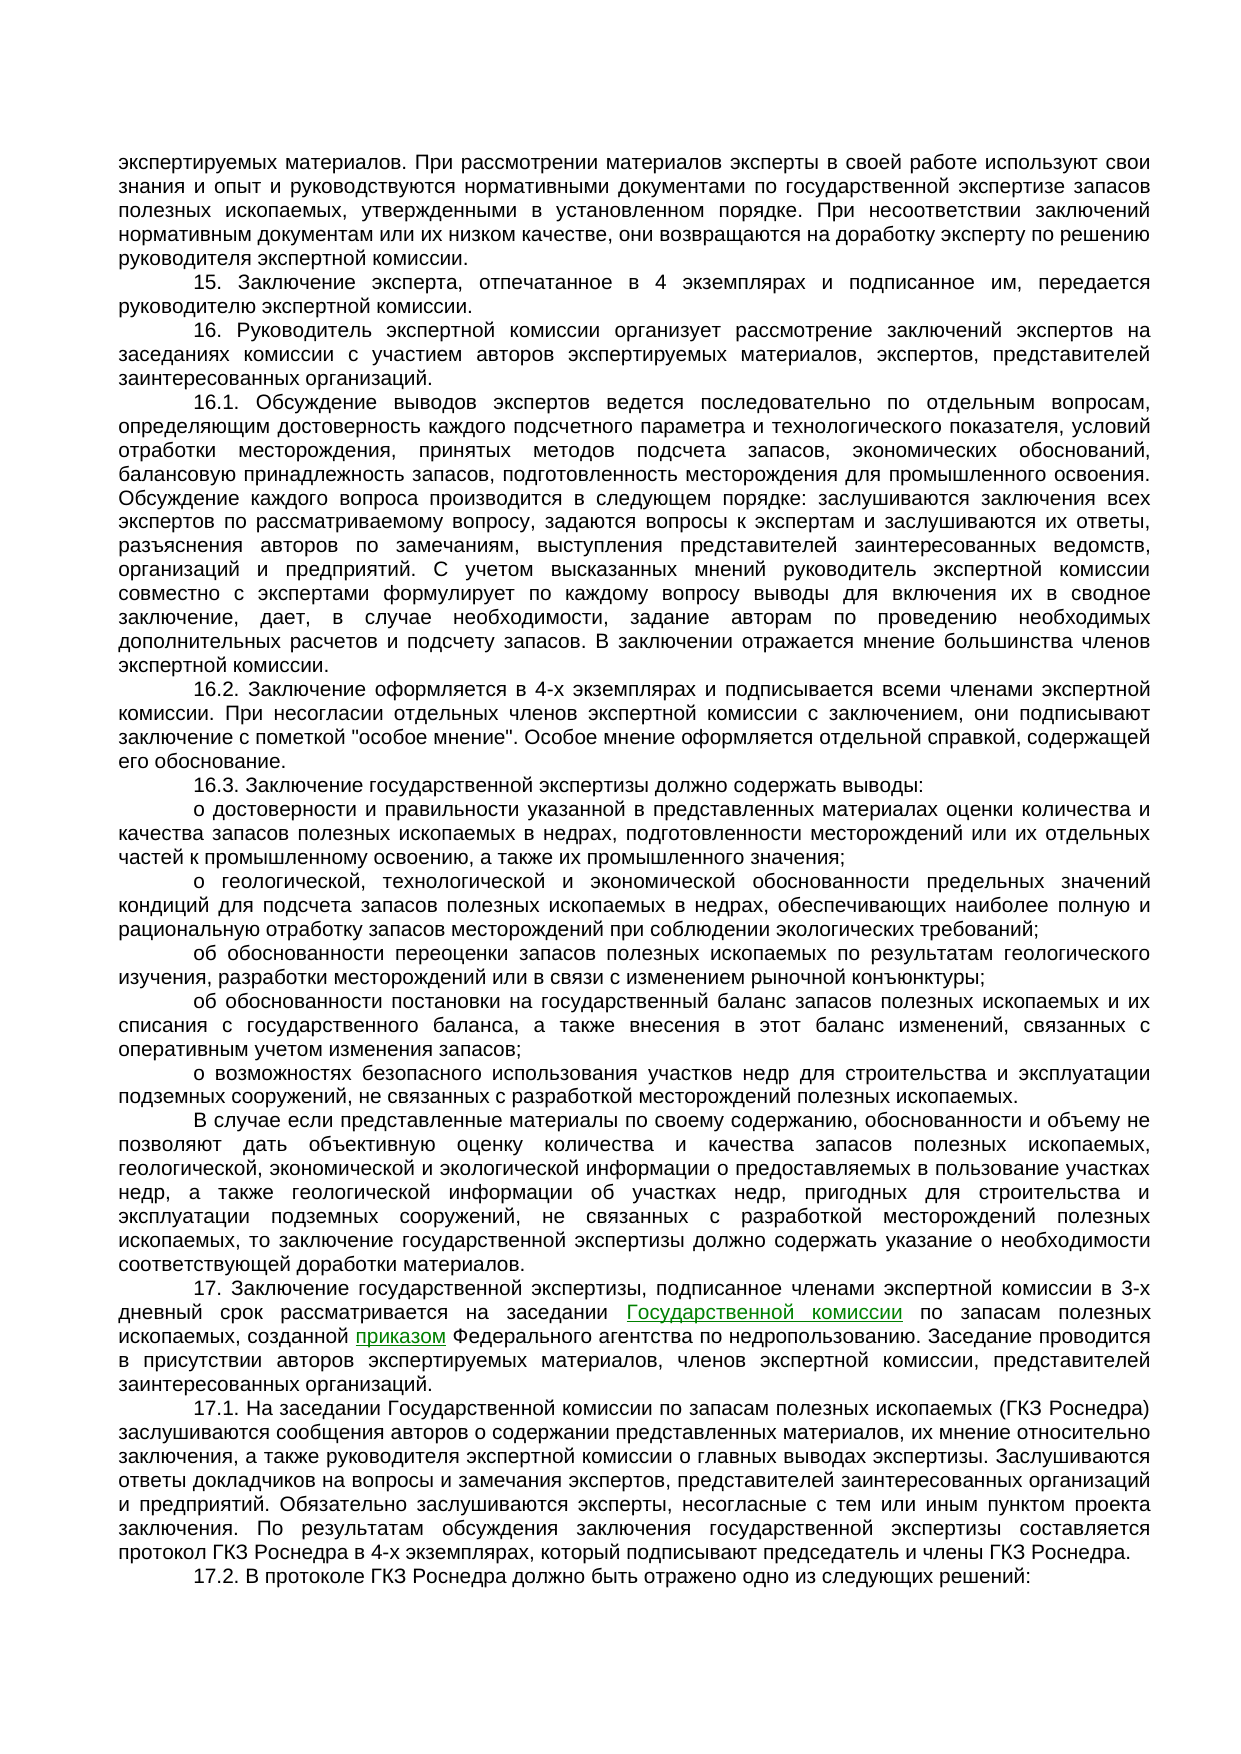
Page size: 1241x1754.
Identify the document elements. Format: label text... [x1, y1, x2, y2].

text 16.3. Заключение государственной экспертизы должно содержать выводы: [118, 773, 1152, 797]
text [118, 150, 1152, 270]
text В случае если представленные материалы по своему содержанию, обоснованности и объему не позволяют дать объективную оценку количества и качества запасов полезных ископаемых, геологической, экономической и экологической информации о предоставляемых в пользование участках недр, а также геологической информации об участках недр, пригодных для строительства и эксплуатации подземных сооружений, не связанных с разработкой месторождений полезных ископаемых, то заключение государственной экспертизы должно содержать указание о необходимости соответствующей доработки материалов. [118, 1108, 1152, 1276]
text о геологической, технологической и экономической обоснованности предельных значений кондиций для подсчета запасов полезных ископаемых в недрах, обеспечивающих наиболее полную и рациональную отработку запасов месторождений при соблюдении экологических требований; [118, 869, 1152, 941]
text 16.1. Обсуждение выводов экспертов ведется последовательно по отдельным вопросам, определяющим достоверность каждого подсчетного параметра и технологического показателя, условий отработки месторождения, принятых методов подсчета запасов, экономических обоснований, балансовую принадлежность запасов, подготовленность месторождения для промышленного освоения. Обсуждение каждого вопроса производится в следующем порядке: заслушиваются заключения всех экспертов по рассматриваемому вопросу, задаются вопросы к экспертам и заслушиваются их ответы, разъяснения авторов по замечаниям, выступления представителей заинтересованных ведомств, организаций и предприятий. С учетом высказанных мнений руководитель экспертной комиссии совместно с экспертами формулирует по каждому вопросу выводы для включения их в сводное заключение, дает, в случае необходимости, задание авторам по проведению необходимых дополнительных расчетов и подсчету запасов. В заключении отражается мнение большинства членов экспертной комиссии. [118, 389, 1152, 677]
text об обоснованности постановки на государственный баланс запасов полезных ископаемых и их списания с государственного баланса, а также внесения в этот баланс изменений, связанных с оперативным учетом изменения запасов; [118, 988, 1152, 1060]
text о достоверности и правильности указанной в представленных материалах оценки количества и качества запасов полезных ископаемых в недрах, подготовленности месторождений или их отдельных частей к промышленному освоению, а также их промышленного значения; [118, 797, 1152, 869]
text 17.2. В протоколе ГКЗ Роснедра должно быть отражено одно из следующих решений: [118, 1563, 1152, 1587]
text 17. Заключение государственной экспертизы, подписанное членами экспертной комиссии в 3-х дневный срок рассматривается на заседании Государственной комиссии по запасам полезных ископаемых, созданной приказом Федерального агентства по недропользованию. Заседание проводится в присутствии авторов экспертируемых материалов, членов экспертной комиссии, представителей заинтересованных организаций. [118, 1276, 1152, 1396]
text об обоснованности переоценки запасов полезных ископаемых по результатам геологического изучения, разработки месторождений или в связи с изменением рыночной конъюнктуры; [118, 941, 1152, 988]
text 15. Заключение эксперта, отпечатанное в 4 экземплярах и подписанное им, передается руководителю экспертной комиссии. [118, 270, 1152, 318]
text 17.1. На заседании Государственной комиссии по запасам полезных ископаемых (ГКЗ Роснедра) заслушиваются сообщения авторов о содержании представленных материалов, их мнение относительно заключения, а также руководителя экспертной комиссии о главных выводах экспертизы. Заслушиваются ответы докладчиков на вопросы и замечания экспертов, представителей заинтересованных организаций и предприятий. Обязательно заслушиваются эксперты, несогласные с тем или иным пунктом проекта заключения. По результатам обсуждения заключения государственной экспертизы составляется протокол ГКЗ Роснедра в 4-х экземплярах, который подписывают председатель и члены ГКЗ Роснедра. [118, 1396, 1152, 1563]
text 16.2. Заключение оформляется в 4-х экземплярах и подписывается всеми членами экспертной комиссии. При несогласии отдельных членов экспертной комиссии с заключением, они подписывают заключение с пометкой "особое мнение". Особое мнение оформляется отдельной справкой, содержащей его обоснование. [118, 677, 1152, 773]
text 16. Руководитель экспертной комиссии организует рассмотрение заключений экспертов на заседаниях комиссии с участием авторов экспертируемых материалов, экспертов, представителей заинтересованных организаций. [118, 318, 1152, 389]
text о возможностях безопасного использования участков недр для строительства и эксплуатации подземных сооружений, не связанных с разработкой месторождений полезных ископаемых. [118, 1060, 1152, 1108]
